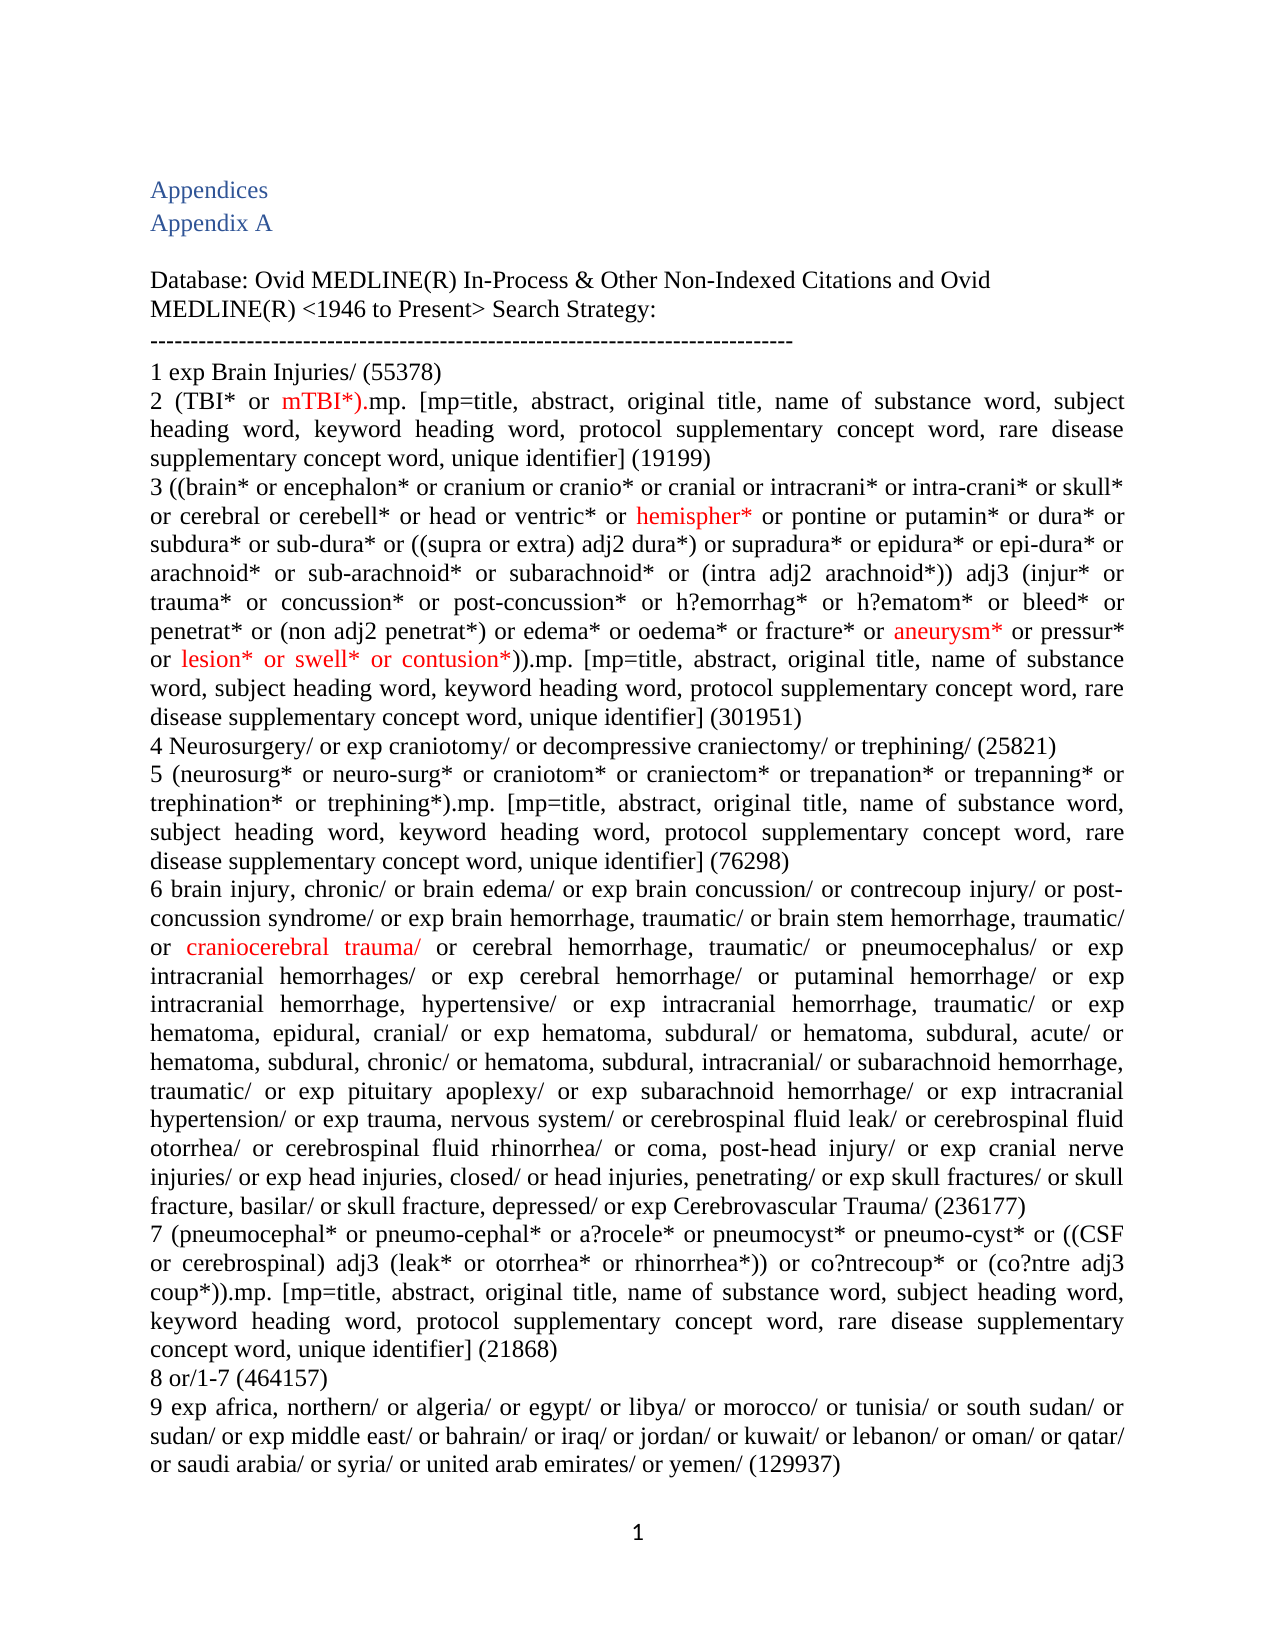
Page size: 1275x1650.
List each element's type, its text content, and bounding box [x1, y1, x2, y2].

text 1 exp Brain Injuries/ (55378) [150, 357, 1125, 386]
text 2 (TBI* or mTBI*).mp. [mp=title, abstract, original title, name of substance word, subject heading word, keyword heading word, protocol supplementary concept word, rare disease supplementary concept word, unique identifier] (19199) [150, 386, 1125, 472]
text 3 ((brain* or encephalon* or cranium or cranio* or cranial or intracrani* or intra-crani* or skull* or cerebral or cerebell* or head or ventric* or hemispher* or pontine or putamin* or dura* or subdura* or sub-dura* or ((supra or extra) adj2 dura*) or supradura* or epidura* or epi-dura* or arachnoid* or sub-arachnoid* or subarachnoid* or (intra adj2 arachnoid*)) adj3 (injur* or trauma* or concussion* or post-concussion* or h?emorrhag* or h?ematom* or bleed* or penetrat* or (non adj2 penetrat*) or edema* or oedema* or fracture* or aneurysm* or pressur* or lesion* or swell* or contusion*)).mp. [mp=title, abstract, original title, name of substance word, subject heading word, keyword heading word, protocol supplementary concept word, rare disease supplementary concept word, unique identifier] (301951) [150, 472, 1125, 731]
text 8 or/1-7 (464157) [150, 1363, 1125, 1392]
text Database: Ovid MEDLINE(R) In-Process & Other Non-Indexed Citations and Ovid MEDLINE(R) <1946 to Present> Search Strategy: [150, 265, 1125, 323]
text 4 Neurosurgery/ or exp craniotomy/ or decompressive craniectomy/ or trephining/ (25821) [150, 731, 1125, 759]
text -------------------------------------------------------------------------------- [150, 323, 1125, 357]
subtitle Appendices [150, 175, 1125, 204]
text 9 exp africa, northern/ or algeria/ or egypt/ or libya/ or morocco/ or tunisia/ or south sudan/ or sudan/ or exp middle east/ or bahrain/ or iraq/ or jordan/ or kuwait/ or lebanon/ or oman/ or qatar/ or saudi arabia/ or syria/ or united arab emirates/ or yemen/ (129937) [150, 1392, 1125, 1478]
text 7 (pneumocephal* or pneumo-cephal* or a?rocele* or pneumocyst* or pneumo-cyst* or ((CSF or cerebrospinal) adj3 (leak* or otorrhea* or rhinorrhea*)) or co?ntrecoup* or (co?ntre adj3 coup*)).mp. [mp=title, abstract, original title, name of substance word, subject heading word, keyword heading word, protocol supplementary concept word, rare disease supplementary concept word, unique identifier] (21868) [150, 1219, 1125, 1363]
subtitle Appendix A [150, 208, 1125, 237]
text 6 brain injury, chronic/ or brain edema/ or exp brain concussion/ or contrecoup injury/ or post-concussion syndrome/ or exp brain hemorrhage, traumatic/ or brain stem hemorrhage, traumatic/ or craniocerebral trauma/ or cerebral hemorrhage, traumatic/ or pneumocephalus/ or exp intracranial hemorrhages/ or exp cerebral hemorrhage/ or putaminal hemorrhage/ or exp intracranial hemorrhage, hypertensive/ or exp intracranial hemorrhage, traumatic/ or exp hematoma, epidural, cranial/ or exp hematoma, subdural/ or hematoma, subdural, acute/ or hematoma, subdural, chronic/ or hematoma, subdural, intracranial/ or subarachnoid hemorrhage, traumatic/ or exp pituitary apoplexy/ or exp subarachnoid hemorrhage/ or exp intracranial hypertension/ or exp trauma, nervous system/ or cerebrospinal fluid leak/ or cerebrospinal fluid otorrhea/ or cerebrospinal fluid rhinorrhea/ or coma, post-head injury/ or exp cranial nerve injuries/ or exp head injuries, closed/ or head injuries, penetrating/ or exp skull fractures/ or skull fracture, basilar/ or skull fracture, depressed/ or exp Cerebrovascular Trauma/ (236177) [150, 874, 1125, 1219]
text 5 (neurosurg* or neuro-surg* or craniotom* or craniectom* or trepanation* or trepanning* or trephination* or trephining*).mp. [mp=title, abstract, original title, name of substance word, subject heading word, keyword heading word, protocol supplementary concept word, rare disease supplementary concept word, unique identifier] (76298) [150, 759, 1125, 874]
